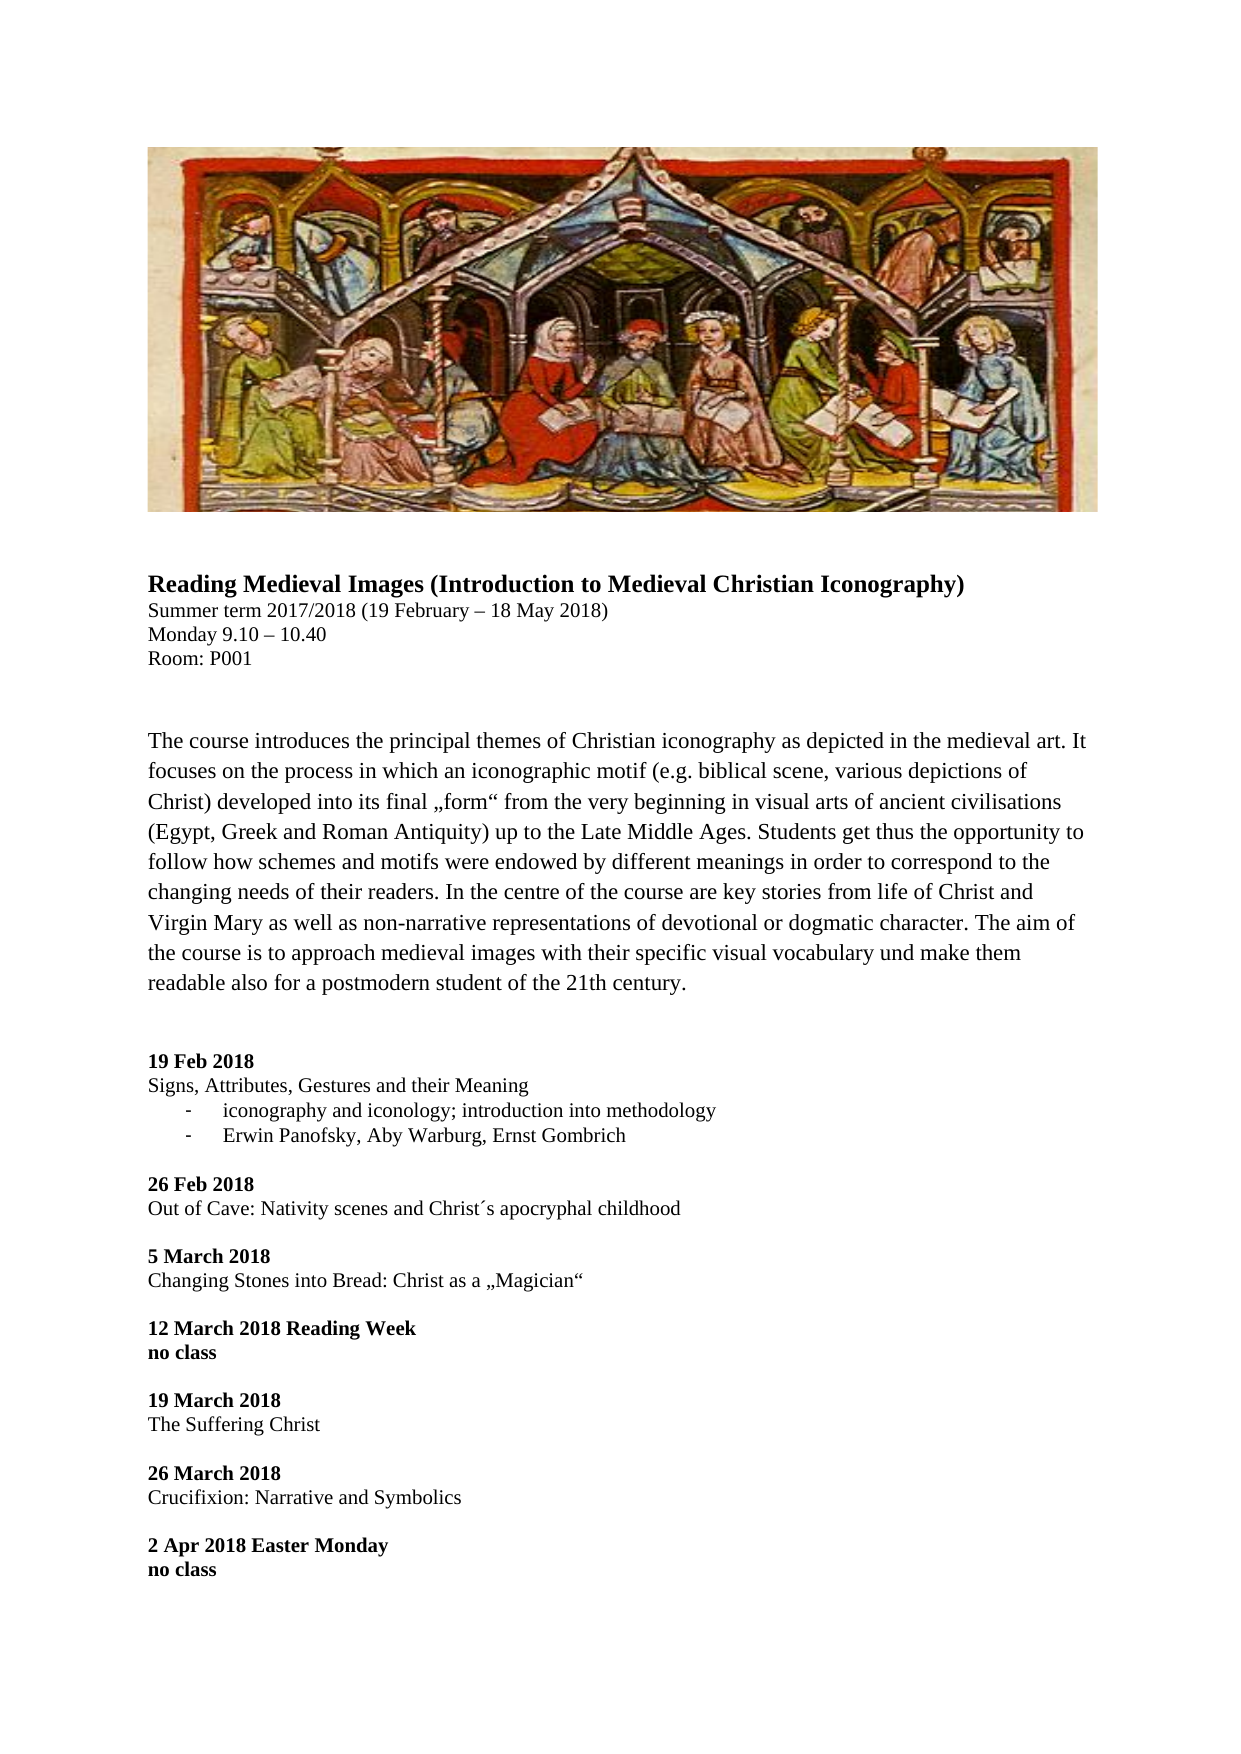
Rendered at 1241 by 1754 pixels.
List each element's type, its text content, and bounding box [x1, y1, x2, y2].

text 19 Feb 2018 [148, 1049, 1093, 1073]
text Summer term 2017/2018 (19 February – 18 May 2018) [148, 598, 1093, 622]
picture [147, 147, 1098, 512]
text Signs, Attributes, Gestures and their Meaning [148, 1073, 1093, 1097]
text 2 Apr 2018 Easter Monday [148, 1533, 1093, 1557]
text 5 March 2018 [148, 1244, 1093, 1268]
text Room: P001 [148, 646, 1093, 670]
text 12 March 2018 Reading Week [148, 1316, 1093, 1340]
text 19 March 2018 [148, 1388, 1093, 1412]
text The Suffering Christ [148, 1412, 1093, 1436]
text Reading Medieval Images (Introduction to Medieval Christian Iconography) [148, 569, 1093, 598]
text no class [148, 1557, 1093, 1581]
text Monday 9.10 – 10.40 [148, 622, 1093, 646]
list Erwin Panofsky, Aby Warburg, Ernst Gombrich [185, 1122, 1093, 1148]
text 26 Feb 2018 [148, 1172, 1093, 1196]
text Changing Stones into Bread: Christ as a „Magician“ [148, 1268, 1093, 1292]
text Crucifixion: Narrative and Symbolics [148, 1484, 1093, 1509]
list iconography and iconology; introduction into methodology [185, 1097, 1093, 1122]
text Out of Cave: Nativity scenes and Christ´s apocryphal childhood [148, 1196, 1093, 1220]
text The course introduces the principal themes of Christian iconography as depicted in the medieval art. It focuses on the process in which an iconographic motif (e.g. biblical scene, various depictions of Christ) developed into its final „form“ from the very beginning in visual arts of ancient civilisations (Egypt, Greek and Roman Antiquity) up to the Late Middle Ages. Students get thus the opportunity to follow how schemes and motifs were endowed by different meanings in order to correspond to the changing needs of their readers. In the centre of the course are key stories from life of Christ and Virgin Mary as well as non-narrative representations of devotional or dogmatic character. The aim of the course is to approach medieval images with their specific visual vocabulary und make them readable also for a postmodern student of the 21th century. [148, 727, 1093, 995]
text 26 March 2018 [148, 1461, 1093, 1484]
text no class [148, 1340, 1093, 1364]
